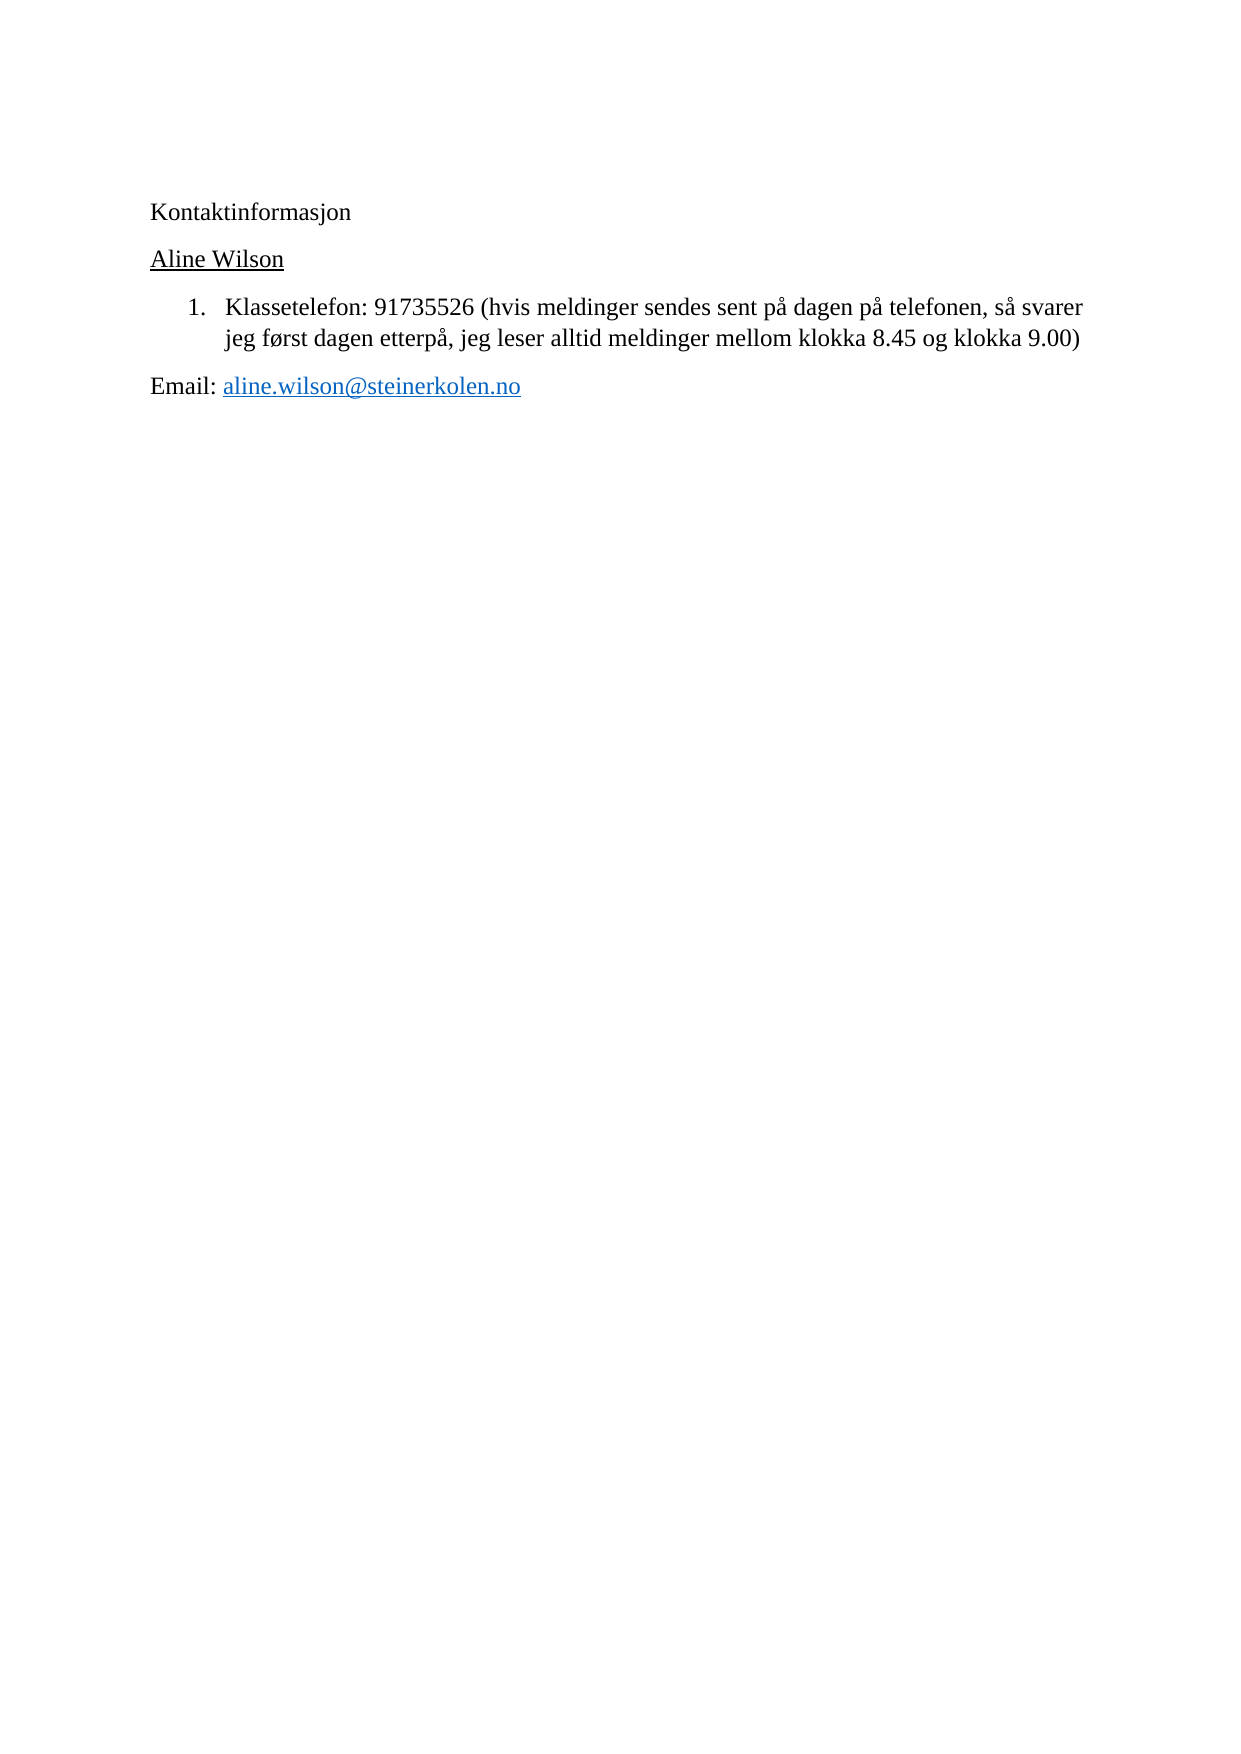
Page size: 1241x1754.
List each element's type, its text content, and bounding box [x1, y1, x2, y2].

text Kontaktinformasjon [150, 197, 1090, 226]
text Email: aline.wilson@steinerkolen.no [150, 371, 1090, 400]
list Klassetelefon: 91735526 (hvis meldinger sendes sent på dagen på telefonen, så svarer jeg først dagen etterpå, jeg leser alltid meldinger mellom klokka 8.45 og klokka 9.00) [187, 292, 1090, 352]
text Aline Wilson [150, 244, 1090, 273]
